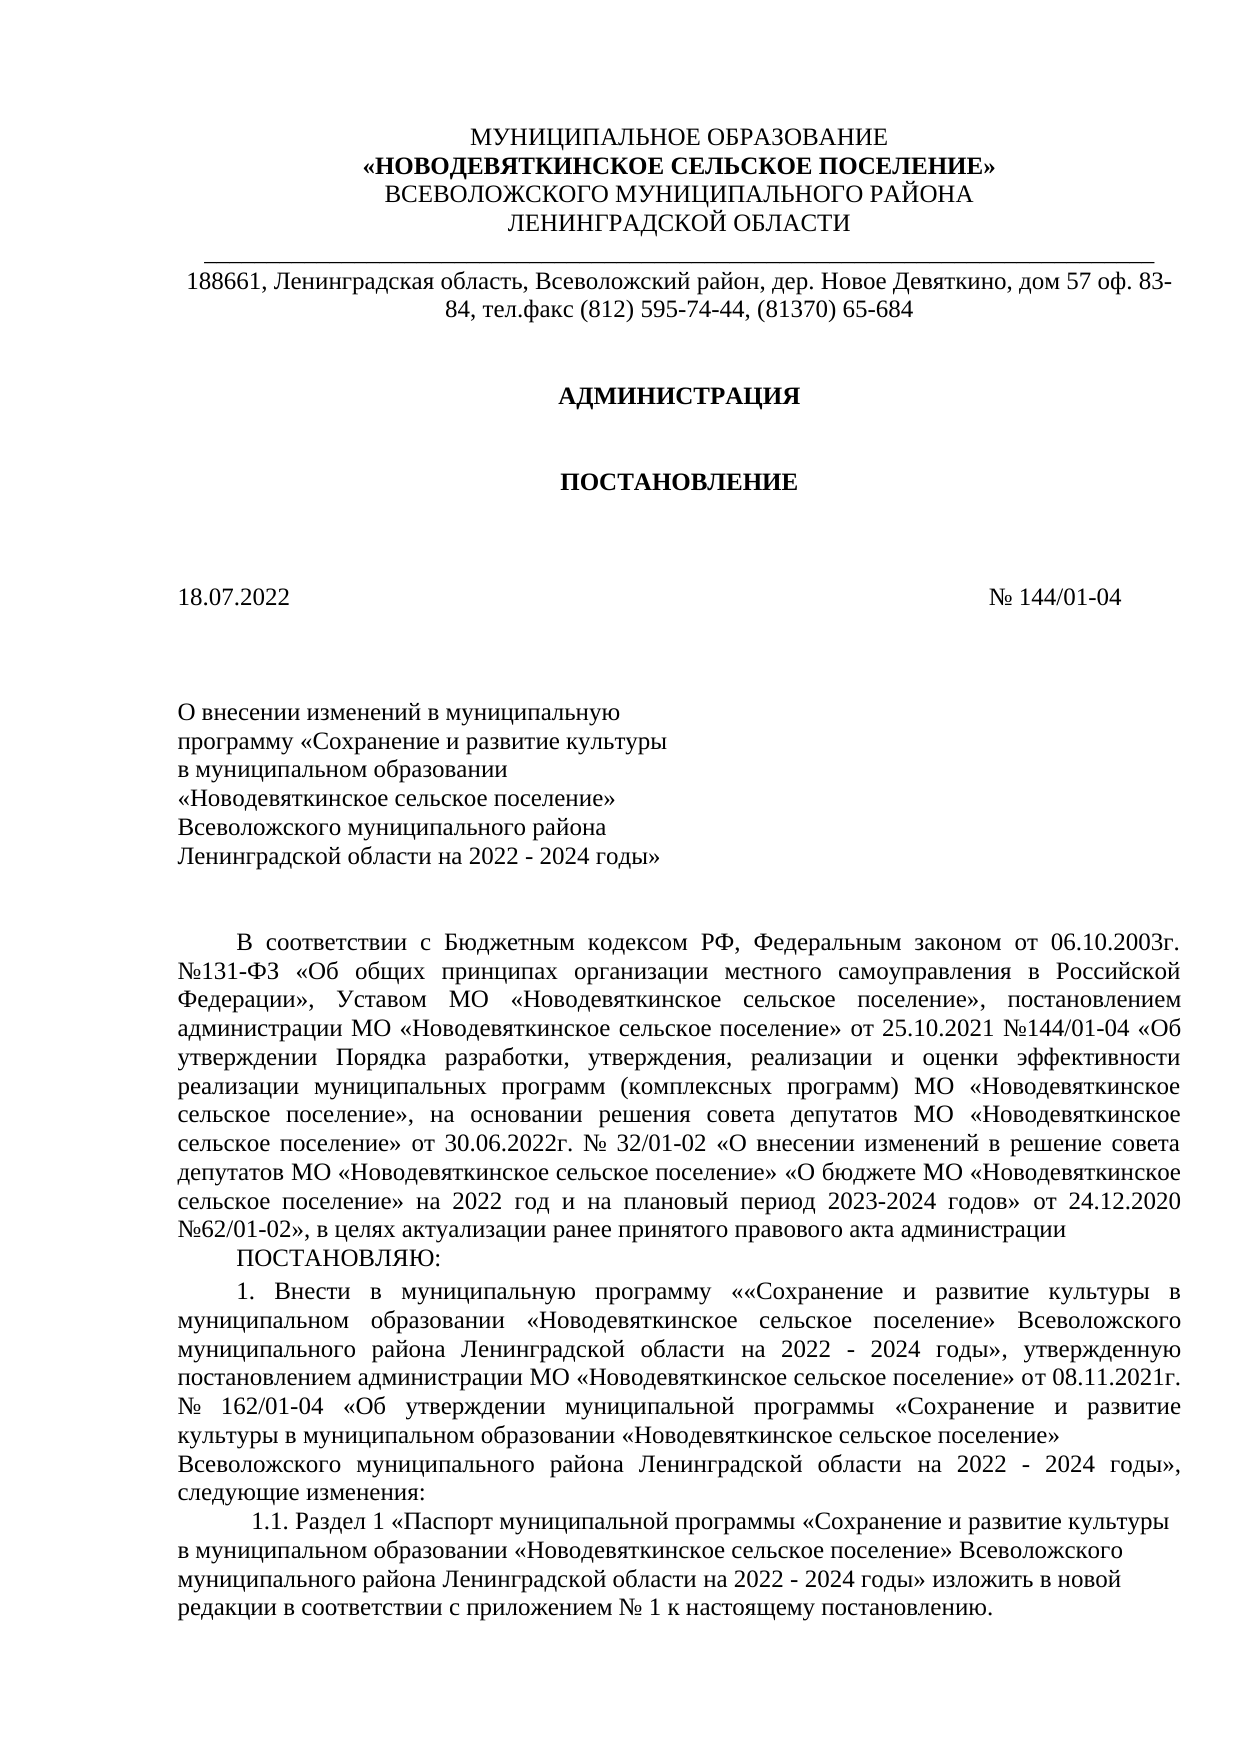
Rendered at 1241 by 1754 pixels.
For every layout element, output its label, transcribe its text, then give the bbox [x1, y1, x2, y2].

text 18.07.2022 № 144/01-04 [177, 582, 1181, 611]
text Всеволожского муниципального района Ленинградской области на 2022 - 2024 годы», следующие изменения: [177, 1449, 1181, 1506]
text АДМИНИСТРАЦИЯ [177, 381, 1181, 409]
text ____________________________________________________________________________ [177, 237, 1181, 266]
text Всеволожского муниципального района [177, 812, 1181, 841]
text программу «Сохранение и развитие культуры [177, 726, 1181, 754]
text МУНИЦИПАЛЬНОЕ ОБРАЗОВАНИЕ [177, 122, 1181, 151]
text 188661, Ленинградская область, Всеволожский район, дер. Новое Девяткино, дом 57 оф. 83-84, тел.факс (812) 595-74-44, (81370) 65-684 [177, 266, 1181, 323]
text в муниципальном образовании [177, 754, 1181, 783]
text ВСЕВОЛОЖСКОГО МУНИЦИПАЛЬНОГО РАЙОНА [177, 179, 1181, 208]
text Ленинградской области на 2022 - 2024 годы» [177, 841, 1181, 869]
text 1.1. Раздел 1 «Паспорт муниципальной программы «Сохранение и развитие культуры [177, 1506, 1181, 1535]
text 1. Внести в муниципальную программу ««Сохранение и развитие культуры в муниципальном образовании «Новодевяткинское сельское поселение» Всеволожского муниципального района Ленинградской области на 2022 - 2024 годы», утвержденную постановлением администрации МО «Новодевяткинское сельское поселение» от 08.11.2021г. № 162/01-04 «Об утверждении муниципальной программы «Сохранение и развитие культуры в муниципальном образовании «Новодевяткинское сельское поселение» [177, 1276, 1181, 1449]
text «НОВОДЕВЯТКИНСКОЕ СЕЛЬСКОЕ ПОСЕЛЕНИЕ» [177, 151, 1181, 179]
text ПОСТАНОВЛЯЮ: [177, 1243, 1181, 1272]
text О внесении изменений в муниципальную [177, 697, 1181, 726]
text «Новодевяткинское сельское поселение» [177, 783, 1181, 812]
text ЛЕНИНГРАДСКОЙ ОБЛАСТИ [177, 208, 1181, 237]
text в муниципальном образовании «Новодевяткинское сельское поселение» Всеволожского муниципального района Ленинградской области на 2022 - 2024 годы» изложить в новой редакции в соответствии с приложением № 1 к настоящему постановлению. [177, 1535, 1181, 1621]
text В соответствии с Бюджетным кодексом РФ, Федеральным законом от 06.10.2003г. №131-ФЗ «Об общих принципах организации местного самоуправления в Российской Федерации», Уставом МО «Новодевяткинское сельское поселение», постановлением администрации МО «Новодевяткинское сельское поселение» от 25.10.2021 №144/01-04 «Об утверждении Порядка разработки, утверждения, реализации и оценки эффективности реализации муниципальных программ (комплексных программ) МО «Новодевяткинское сельское поселение», на основании решения совета депутатов МО «Новодевяткинское сельское поселение» от 30.06.2022г. № 32/01-02 «О внесении изменений в решение совета депутатов МО «Новодевяткинское сельское поселение» «О бюджете МО «Новодевяткинское сельское поселение» на 2022 год и на плановый период 2023-2024 годов» от 24.12.2020 №62/01-02», в целях актуализации ранее принятого правового акта администрации [177, 927, 1181, 1243]
text ПОСТАНОВЛЕНИЕ [177, 467, 1181, 496]
